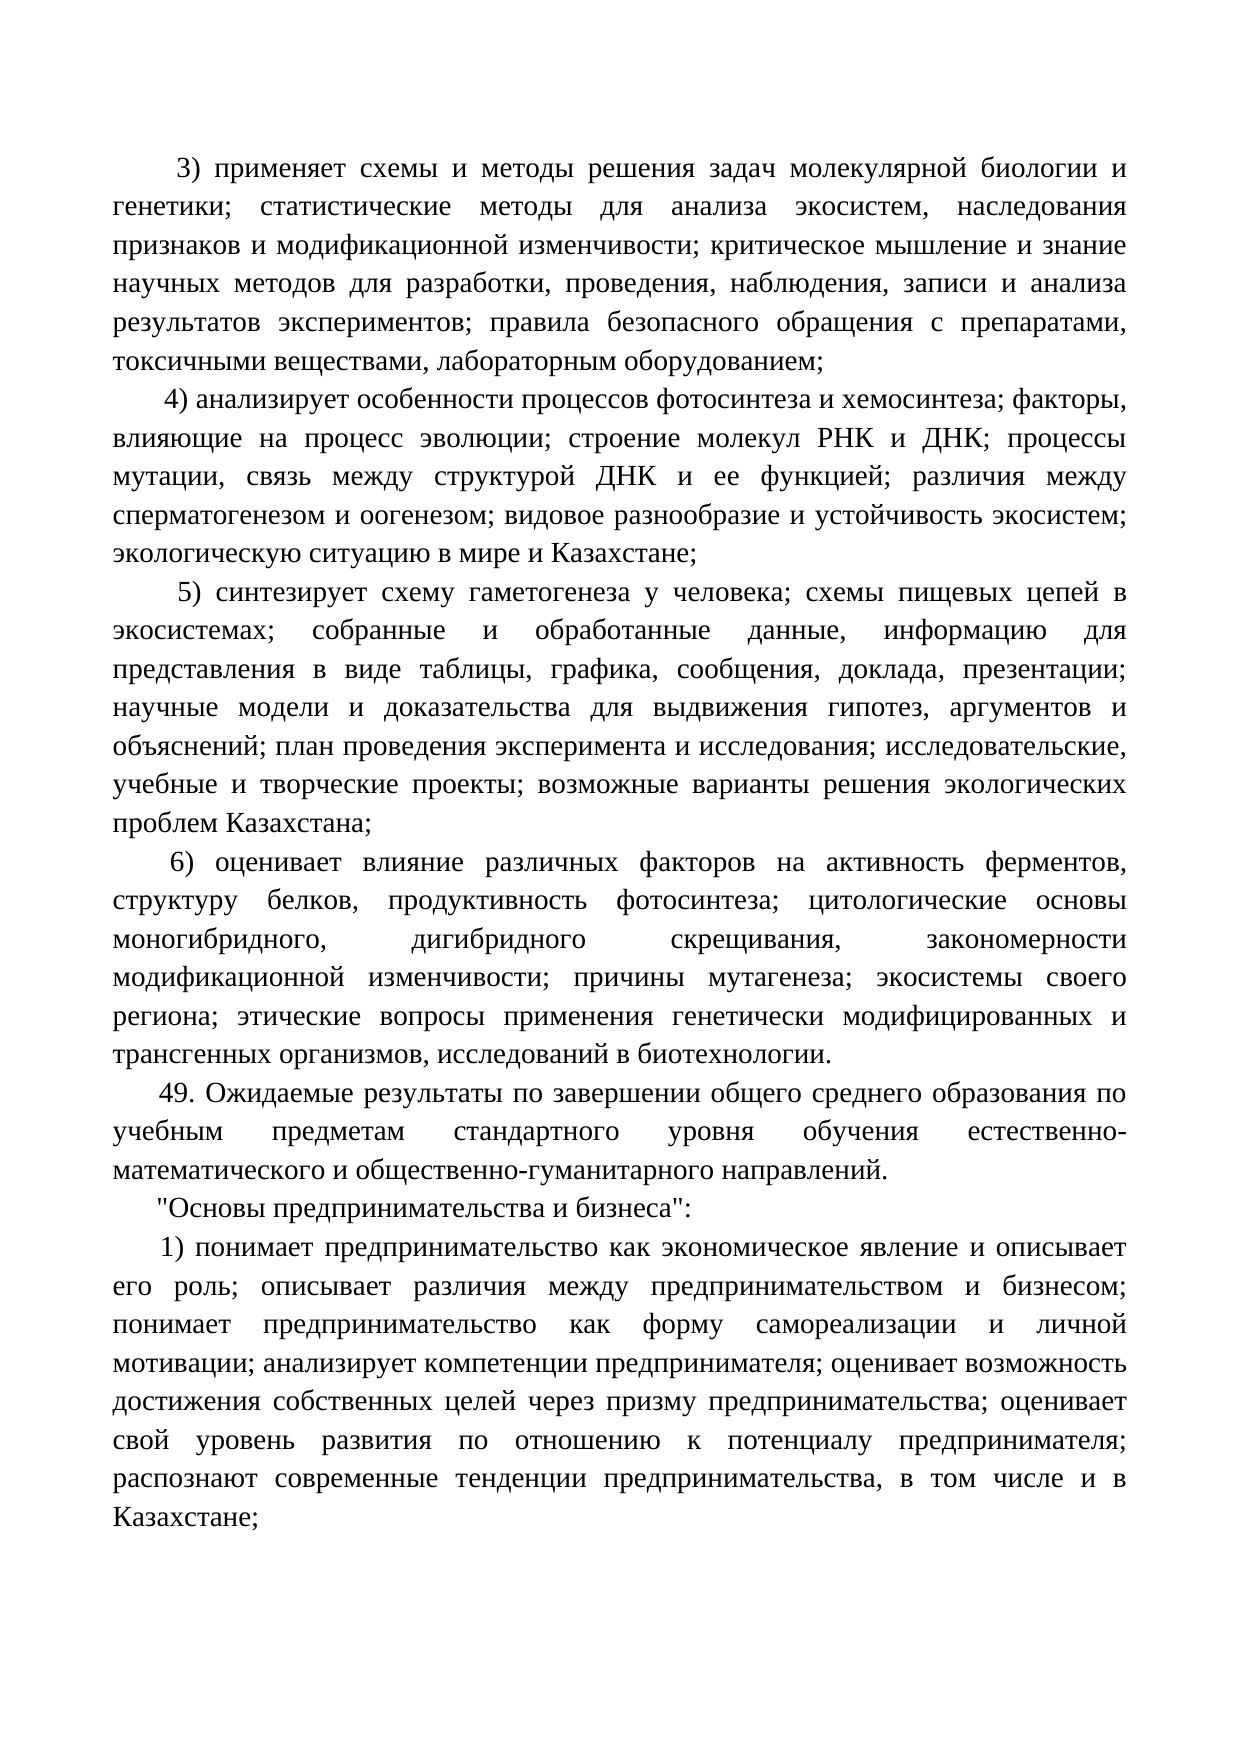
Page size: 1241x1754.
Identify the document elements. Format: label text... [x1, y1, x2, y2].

text 4) анализирует особенности процессов фотосинтеза и хемосинтеза; факторы, влияющие на процесс эволюции; строение молекул РНК и ДНК; процессы мутации, связь между структурой ДНК и ее функцией; различия между сперматогенезом и оогенезом; видовое разнообразие и устойчивость экосистем; экологическую ситуацию в мире и Казахстане; [112, 381, 1128, 569]
text 6) оценивает влияние различных факторов на активность ферментов, структуру белков, продуктивность фотосинтеза; цитологические основы моногибридного, дигибридного скрещивания, закономерности модификационной изменчивости; причины мутагенеза; экосистемы своего региона; этические вопросы применения генетически модифицированных и трансгенных организмов, исследований в биотехнологии. [112, 844, 1128, 1070]
text 1) понимает предпринимательство как экономическое явление и описывает его роль; описывает различия между предпринимательством и бизнесом; понимает предпринимательство как форму самореализации и личной мотивации; анализирует компетенции предпринимателя; оценивает возможность достижения собственных целей через призму предпринимательства; оценивает свой уровень развития по отношению к потенциалу предпринимателя; распознают современные тенденции предпринимательства, в том числе и в Казахстане; [112, 1229, 1128, 1532]
text "Основы предпринимательства и бизнеса": [112, 1191, 1128, 1224]
text 49. Ожидаемые результаты по завершении общего среднего образования по учебным предметам стандартного уровня обучения естественно-математического и общественно-гуманитарного направлений. [112, 1075, 1128, 1186]
text 3) применяет схемы и методы решения задач молекулярной биологии и генетики; статистические методы для анализа экосистем, наследования признаков и модификационной изменчивости; критическое мышление и знание научных методов для разработки, проведения, наблюдения, записи и анализа результатов экспериментов; правила безопасного обращения с препаратами, токсичными веществами, лабораторным оборудованием; [112, 150, 1128, 376]
text 5) синтезирует схему гаметогенеза у человека; схемы пищевых цепей в экосистемах; собранные и обработанные данные, информацию для представления в виде таблицы, графика, сообщения, доклада, презентации; научные модели и доказательства для выдвижения гипотез, аргументов и объяснений; план проведения эксперимента и исследования; исследовательские, учебные и творческие проекты; возможные варианты решения экологических проблем Казахстана; [112, 574, 1128, 839]
